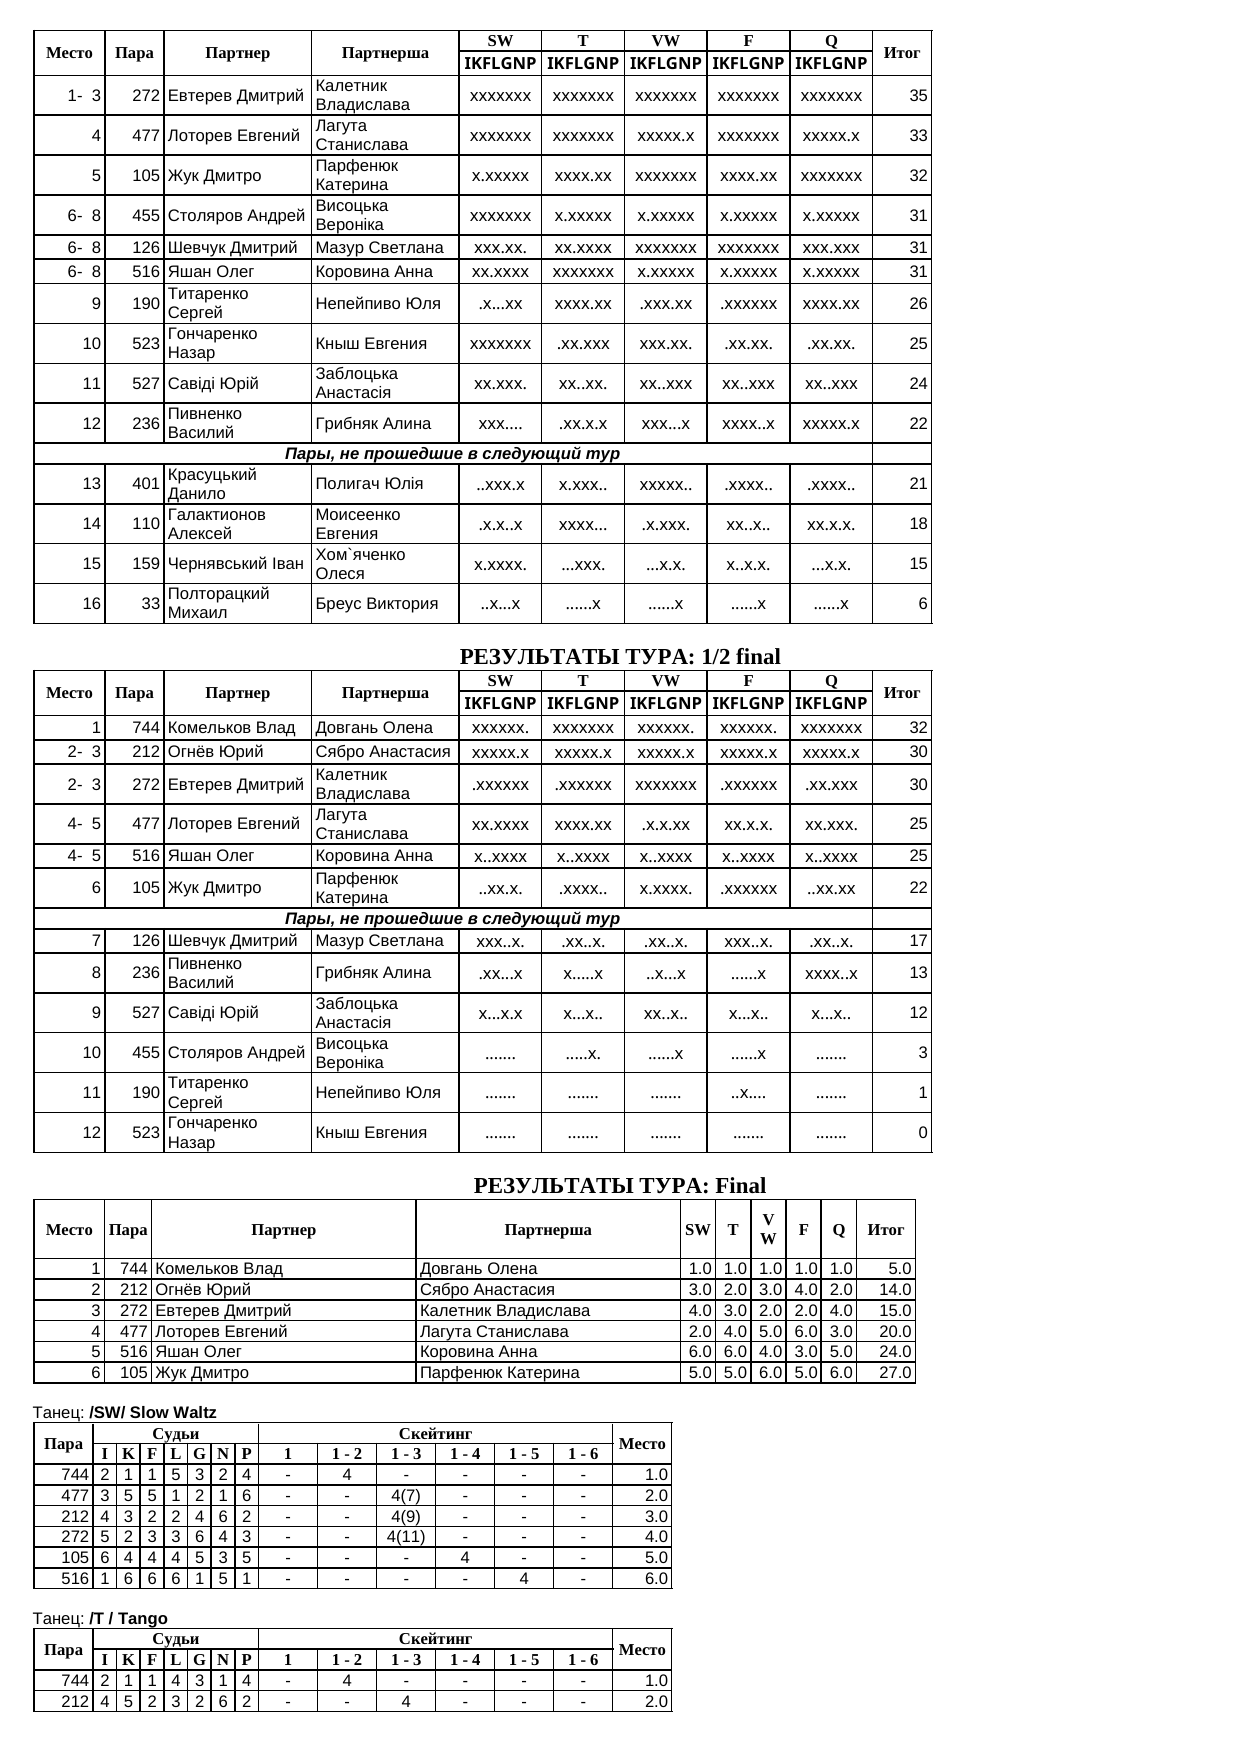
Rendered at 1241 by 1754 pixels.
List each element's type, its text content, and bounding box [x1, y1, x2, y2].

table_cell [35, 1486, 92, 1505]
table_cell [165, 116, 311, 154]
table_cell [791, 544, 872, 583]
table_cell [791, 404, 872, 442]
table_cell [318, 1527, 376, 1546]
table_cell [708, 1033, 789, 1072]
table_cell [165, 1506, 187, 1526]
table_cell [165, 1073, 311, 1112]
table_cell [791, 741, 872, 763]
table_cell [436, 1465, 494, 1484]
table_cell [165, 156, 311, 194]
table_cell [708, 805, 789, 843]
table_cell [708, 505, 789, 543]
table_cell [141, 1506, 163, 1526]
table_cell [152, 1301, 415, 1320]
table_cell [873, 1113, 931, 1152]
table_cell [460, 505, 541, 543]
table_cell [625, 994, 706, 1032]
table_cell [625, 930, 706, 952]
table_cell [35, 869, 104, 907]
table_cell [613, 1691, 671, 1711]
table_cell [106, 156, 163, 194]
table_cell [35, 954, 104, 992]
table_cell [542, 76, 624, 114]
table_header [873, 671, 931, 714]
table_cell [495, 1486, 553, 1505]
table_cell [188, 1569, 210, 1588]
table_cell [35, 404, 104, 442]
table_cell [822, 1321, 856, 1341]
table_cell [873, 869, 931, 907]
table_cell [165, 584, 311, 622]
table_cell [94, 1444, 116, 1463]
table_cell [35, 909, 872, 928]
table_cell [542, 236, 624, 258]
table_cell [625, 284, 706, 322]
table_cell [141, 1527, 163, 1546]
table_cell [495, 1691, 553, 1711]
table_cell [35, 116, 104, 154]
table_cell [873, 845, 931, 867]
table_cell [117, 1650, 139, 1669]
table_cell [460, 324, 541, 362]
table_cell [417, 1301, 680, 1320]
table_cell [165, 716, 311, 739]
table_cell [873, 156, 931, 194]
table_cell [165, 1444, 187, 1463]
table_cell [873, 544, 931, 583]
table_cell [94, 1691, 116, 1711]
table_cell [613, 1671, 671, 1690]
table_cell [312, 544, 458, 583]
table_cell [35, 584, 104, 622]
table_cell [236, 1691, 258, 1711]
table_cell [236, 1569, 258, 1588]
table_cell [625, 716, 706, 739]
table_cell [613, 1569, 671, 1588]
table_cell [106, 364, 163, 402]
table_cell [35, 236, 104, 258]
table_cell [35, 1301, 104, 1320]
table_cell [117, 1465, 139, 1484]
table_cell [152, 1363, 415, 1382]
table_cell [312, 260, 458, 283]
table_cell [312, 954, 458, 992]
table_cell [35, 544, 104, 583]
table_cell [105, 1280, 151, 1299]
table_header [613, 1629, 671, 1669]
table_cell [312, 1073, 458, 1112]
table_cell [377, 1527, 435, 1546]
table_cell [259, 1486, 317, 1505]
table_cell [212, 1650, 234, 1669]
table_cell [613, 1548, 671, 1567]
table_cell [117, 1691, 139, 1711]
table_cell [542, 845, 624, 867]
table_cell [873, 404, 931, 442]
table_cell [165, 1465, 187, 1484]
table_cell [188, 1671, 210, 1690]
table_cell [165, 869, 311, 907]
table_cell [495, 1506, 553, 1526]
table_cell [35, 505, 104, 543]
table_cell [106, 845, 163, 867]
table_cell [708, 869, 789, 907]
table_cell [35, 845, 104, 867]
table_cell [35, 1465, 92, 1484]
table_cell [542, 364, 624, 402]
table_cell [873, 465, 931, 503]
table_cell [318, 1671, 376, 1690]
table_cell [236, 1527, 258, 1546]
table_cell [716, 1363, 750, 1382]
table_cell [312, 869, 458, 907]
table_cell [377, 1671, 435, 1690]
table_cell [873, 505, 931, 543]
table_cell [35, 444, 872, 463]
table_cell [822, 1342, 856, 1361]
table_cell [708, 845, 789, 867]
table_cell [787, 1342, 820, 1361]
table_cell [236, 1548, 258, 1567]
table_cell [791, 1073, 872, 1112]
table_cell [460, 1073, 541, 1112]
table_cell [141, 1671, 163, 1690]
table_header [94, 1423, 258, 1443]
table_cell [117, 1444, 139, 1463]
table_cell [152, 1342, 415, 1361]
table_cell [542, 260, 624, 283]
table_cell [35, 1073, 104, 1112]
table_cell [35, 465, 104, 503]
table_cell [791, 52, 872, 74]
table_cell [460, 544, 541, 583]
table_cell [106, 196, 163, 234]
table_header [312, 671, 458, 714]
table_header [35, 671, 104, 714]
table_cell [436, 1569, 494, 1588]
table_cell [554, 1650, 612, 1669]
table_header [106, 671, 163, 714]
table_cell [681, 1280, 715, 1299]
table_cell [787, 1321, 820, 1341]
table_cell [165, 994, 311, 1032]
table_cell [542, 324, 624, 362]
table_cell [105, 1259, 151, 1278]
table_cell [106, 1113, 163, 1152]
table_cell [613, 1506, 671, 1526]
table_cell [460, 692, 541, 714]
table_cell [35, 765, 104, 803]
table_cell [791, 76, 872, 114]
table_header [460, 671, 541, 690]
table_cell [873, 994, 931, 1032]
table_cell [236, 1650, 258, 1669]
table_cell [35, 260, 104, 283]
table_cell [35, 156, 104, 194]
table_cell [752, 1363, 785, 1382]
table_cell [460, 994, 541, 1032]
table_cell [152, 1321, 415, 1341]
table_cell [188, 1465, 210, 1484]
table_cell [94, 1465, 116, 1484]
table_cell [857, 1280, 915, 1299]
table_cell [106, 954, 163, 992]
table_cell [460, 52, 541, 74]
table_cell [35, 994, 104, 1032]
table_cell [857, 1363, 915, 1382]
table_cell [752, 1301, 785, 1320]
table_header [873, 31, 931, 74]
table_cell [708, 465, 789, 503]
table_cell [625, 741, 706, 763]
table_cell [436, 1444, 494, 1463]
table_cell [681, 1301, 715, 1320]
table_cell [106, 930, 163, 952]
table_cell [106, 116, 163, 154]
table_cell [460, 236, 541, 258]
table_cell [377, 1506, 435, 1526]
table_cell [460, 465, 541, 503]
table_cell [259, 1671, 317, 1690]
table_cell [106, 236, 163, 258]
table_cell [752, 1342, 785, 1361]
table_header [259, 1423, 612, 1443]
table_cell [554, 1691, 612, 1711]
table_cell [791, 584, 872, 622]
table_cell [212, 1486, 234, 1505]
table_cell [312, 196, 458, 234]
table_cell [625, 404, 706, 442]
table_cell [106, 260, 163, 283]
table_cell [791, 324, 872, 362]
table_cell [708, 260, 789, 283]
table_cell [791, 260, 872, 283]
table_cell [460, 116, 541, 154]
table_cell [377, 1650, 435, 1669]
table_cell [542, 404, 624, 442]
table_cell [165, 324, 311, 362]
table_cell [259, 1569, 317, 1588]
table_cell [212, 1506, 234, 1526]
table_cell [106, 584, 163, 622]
text РЕЗУЛЬТАТЫ ТУРА: 1/2 final [32, 643, 1208, 669]
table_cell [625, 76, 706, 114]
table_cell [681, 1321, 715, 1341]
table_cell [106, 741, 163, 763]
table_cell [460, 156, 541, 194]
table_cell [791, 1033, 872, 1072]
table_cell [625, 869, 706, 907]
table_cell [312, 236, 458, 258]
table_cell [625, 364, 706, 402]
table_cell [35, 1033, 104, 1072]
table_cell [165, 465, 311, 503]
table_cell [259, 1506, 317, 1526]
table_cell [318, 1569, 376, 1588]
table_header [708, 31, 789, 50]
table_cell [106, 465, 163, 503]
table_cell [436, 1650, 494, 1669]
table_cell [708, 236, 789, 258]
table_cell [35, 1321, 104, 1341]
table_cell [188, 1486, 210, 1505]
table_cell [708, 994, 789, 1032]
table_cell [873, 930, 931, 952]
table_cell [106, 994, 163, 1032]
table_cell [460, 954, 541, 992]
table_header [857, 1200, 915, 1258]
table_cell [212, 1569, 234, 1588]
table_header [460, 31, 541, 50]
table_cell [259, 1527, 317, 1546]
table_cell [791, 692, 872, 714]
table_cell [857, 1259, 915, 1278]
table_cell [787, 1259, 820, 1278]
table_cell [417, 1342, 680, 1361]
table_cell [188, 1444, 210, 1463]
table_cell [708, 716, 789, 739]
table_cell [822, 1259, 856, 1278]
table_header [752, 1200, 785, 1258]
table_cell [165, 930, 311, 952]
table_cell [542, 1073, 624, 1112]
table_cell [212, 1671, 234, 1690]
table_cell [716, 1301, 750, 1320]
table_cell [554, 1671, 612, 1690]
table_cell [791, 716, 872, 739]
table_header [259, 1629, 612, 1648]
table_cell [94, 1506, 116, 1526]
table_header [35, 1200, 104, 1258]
text РЕЗУЛЬТАТЫ ТУРА: Final [32, 1172, 1208, 1199]
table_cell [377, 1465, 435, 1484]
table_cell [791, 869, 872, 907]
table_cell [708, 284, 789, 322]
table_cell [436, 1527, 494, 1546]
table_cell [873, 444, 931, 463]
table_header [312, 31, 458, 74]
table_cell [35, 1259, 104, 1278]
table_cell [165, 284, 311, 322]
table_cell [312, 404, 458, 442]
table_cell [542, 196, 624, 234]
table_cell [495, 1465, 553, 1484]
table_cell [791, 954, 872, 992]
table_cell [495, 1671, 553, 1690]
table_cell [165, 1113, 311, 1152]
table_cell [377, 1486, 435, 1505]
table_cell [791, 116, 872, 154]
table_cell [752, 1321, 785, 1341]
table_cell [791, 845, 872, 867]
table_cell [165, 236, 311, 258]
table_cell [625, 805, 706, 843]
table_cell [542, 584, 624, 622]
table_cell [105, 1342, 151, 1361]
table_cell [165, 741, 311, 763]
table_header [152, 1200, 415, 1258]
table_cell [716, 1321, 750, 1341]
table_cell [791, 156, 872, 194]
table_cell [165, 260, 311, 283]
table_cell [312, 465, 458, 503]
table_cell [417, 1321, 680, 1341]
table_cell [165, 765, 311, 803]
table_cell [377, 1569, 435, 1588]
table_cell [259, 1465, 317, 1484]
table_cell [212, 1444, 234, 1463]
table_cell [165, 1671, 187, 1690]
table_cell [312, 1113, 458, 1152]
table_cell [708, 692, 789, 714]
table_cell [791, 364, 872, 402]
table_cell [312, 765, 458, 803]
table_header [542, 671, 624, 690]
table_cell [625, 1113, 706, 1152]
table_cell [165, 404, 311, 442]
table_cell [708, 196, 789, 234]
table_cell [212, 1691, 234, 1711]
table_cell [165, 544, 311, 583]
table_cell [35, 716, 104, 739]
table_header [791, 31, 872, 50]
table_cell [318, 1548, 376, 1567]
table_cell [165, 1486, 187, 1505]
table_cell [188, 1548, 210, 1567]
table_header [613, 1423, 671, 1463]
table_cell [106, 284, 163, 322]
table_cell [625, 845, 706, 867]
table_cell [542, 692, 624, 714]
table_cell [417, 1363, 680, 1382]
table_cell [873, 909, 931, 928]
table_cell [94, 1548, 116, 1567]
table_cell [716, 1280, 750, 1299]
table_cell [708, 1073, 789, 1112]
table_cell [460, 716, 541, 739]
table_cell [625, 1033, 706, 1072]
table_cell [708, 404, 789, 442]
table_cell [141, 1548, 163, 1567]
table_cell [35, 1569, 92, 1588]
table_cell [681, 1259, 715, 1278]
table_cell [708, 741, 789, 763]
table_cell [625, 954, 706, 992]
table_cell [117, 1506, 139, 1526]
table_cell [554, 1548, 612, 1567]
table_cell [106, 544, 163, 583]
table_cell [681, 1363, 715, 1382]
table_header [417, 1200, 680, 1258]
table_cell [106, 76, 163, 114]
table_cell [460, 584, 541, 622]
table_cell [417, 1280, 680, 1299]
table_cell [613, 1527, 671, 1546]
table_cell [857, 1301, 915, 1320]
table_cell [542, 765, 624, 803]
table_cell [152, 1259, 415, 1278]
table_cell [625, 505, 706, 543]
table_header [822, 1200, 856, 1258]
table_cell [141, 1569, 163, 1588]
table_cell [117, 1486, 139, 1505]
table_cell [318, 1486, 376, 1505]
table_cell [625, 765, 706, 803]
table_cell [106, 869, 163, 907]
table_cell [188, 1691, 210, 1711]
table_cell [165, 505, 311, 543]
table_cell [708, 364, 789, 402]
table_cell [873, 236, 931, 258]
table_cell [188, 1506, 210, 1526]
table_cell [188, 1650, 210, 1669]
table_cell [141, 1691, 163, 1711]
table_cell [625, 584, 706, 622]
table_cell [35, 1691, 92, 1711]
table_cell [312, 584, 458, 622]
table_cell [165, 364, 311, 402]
text Танец: /T / Tango [32, 1608, 1208, 1628]
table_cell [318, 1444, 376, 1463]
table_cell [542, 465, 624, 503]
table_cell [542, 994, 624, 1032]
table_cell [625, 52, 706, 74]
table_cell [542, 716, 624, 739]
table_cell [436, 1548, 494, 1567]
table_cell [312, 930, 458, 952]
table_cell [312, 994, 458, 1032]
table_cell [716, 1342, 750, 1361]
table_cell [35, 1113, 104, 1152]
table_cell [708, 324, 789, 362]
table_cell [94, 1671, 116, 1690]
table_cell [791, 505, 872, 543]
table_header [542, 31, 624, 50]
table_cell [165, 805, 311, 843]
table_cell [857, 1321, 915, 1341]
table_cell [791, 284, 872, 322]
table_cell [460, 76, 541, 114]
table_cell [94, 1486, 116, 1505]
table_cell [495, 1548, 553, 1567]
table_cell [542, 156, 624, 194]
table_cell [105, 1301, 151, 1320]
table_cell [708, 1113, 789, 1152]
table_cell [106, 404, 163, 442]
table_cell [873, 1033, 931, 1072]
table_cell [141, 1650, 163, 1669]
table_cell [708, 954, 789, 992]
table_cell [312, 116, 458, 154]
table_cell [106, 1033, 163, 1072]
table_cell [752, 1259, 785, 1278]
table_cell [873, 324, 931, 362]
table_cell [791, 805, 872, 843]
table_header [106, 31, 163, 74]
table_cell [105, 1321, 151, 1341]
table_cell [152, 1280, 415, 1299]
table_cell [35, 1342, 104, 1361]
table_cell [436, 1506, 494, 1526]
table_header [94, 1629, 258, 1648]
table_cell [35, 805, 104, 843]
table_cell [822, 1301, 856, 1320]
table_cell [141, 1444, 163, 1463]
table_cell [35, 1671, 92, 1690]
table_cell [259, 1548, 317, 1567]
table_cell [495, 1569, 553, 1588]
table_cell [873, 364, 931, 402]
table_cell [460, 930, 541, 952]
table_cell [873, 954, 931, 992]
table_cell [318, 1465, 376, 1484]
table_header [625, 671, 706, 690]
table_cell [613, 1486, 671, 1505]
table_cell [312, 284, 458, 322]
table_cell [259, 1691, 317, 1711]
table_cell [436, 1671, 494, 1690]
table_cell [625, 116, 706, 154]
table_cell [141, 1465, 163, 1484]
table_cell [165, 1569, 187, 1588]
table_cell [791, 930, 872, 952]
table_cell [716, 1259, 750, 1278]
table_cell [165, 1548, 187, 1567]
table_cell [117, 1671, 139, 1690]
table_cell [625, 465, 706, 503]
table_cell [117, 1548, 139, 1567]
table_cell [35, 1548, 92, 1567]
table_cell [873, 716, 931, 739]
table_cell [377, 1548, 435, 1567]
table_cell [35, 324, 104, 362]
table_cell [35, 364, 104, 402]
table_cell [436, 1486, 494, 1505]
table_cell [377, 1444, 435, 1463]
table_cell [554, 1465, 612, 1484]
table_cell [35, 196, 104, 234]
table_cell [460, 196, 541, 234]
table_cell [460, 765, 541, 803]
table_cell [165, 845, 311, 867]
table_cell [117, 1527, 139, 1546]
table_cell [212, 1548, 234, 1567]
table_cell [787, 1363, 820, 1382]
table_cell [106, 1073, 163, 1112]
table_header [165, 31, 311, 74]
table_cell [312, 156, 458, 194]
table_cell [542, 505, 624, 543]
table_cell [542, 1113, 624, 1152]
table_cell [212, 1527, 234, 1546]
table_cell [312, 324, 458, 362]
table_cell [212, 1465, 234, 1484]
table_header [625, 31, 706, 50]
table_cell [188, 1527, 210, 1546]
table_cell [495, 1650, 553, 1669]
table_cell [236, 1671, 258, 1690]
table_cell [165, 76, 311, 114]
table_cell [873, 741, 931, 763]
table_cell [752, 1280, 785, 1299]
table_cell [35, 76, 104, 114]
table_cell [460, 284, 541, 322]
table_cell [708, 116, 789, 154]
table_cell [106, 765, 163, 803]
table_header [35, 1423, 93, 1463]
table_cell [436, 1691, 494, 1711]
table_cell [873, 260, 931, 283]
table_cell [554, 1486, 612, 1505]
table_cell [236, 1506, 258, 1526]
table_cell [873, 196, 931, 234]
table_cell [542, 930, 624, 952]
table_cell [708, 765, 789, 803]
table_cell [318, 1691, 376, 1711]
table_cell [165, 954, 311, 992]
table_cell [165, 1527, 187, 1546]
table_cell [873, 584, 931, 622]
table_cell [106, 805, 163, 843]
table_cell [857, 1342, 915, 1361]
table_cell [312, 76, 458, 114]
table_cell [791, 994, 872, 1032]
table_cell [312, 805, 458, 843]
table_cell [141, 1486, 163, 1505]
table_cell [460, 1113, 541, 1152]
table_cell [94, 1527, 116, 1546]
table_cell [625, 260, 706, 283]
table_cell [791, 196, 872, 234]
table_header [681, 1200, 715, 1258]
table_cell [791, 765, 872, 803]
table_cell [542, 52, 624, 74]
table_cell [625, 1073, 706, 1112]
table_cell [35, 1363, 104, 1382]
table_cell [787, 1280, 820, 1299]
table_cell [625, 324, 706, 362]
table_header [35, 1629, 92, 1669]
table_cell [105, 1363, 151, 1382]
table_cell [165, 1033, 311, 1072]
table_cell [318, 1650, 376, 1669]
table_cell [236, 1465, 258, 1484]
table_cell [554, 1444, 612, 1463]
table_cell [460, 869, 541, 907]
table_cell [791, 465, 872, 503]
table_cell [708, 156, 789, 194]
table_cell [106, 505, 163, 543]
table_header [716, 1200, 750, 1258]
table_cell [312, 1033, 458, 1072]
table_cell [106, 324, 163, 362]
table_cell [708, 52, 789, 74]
text Танец: /SW/ Slow Waltz [32, 1403, 1208, 1422]
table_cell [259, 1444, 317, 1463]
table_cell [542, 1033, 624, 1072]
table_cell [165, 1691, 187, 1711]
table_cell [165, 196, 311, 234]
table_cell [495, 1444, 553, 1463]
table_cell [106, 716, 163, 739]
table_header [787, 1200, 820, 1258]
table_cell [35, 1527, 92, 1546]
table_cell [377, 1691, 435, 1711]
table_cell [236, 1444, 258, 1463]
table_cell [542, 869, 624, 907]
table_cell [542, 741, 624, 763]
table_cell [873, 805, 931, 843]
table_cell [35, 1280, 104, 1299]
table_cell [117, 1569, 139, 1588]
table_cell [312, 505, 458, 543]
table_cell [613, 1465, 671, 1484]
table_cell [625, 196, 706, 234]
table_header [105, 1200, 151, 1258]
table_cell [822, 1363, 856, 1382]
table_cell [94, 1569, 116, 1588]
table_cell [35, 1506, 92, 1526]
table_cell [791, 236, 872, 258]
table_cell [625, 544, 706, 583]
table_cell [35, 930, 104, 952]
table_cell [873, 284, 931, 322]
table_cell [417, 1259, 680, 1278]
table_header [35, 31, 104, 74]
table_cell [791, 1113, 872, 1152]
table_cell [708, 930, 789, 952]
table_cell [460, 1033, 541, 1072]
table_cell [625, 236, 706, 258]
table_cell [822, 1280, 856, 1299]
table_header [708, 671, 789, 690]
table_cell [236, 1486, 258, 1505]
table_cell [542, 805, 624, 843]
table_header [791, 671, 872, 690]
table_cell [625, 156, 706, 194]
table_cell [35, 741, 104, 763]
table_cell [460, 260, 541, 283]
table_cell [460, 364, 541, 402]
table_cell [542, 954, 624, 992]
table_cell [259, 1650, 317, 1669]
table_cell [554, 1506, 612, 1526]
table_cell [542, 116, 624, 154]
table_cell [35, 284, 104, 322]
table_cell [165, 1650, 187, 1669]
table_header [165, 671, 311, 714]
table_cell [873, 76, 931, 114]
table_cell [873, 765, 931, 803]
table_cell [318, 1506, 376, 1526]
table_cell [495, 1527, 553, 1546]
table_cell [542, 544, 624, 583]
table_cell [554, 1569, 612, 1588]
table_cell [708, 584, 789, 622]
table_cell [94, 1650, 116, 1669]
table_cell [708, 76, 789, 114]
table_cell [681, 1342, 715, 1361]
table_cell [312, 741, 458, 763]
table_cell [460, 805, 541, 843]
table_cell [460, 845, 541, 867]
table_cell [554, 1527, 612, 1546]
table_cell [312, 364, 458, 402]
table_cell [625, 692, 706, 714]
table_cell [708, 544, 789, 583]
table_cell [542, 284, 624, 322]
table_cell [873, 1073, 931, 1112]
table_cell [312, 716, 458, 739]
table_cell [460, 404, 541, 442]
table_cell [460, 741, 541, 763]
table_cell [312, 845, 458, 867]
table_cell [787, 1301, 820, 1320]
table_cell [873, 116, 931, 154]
